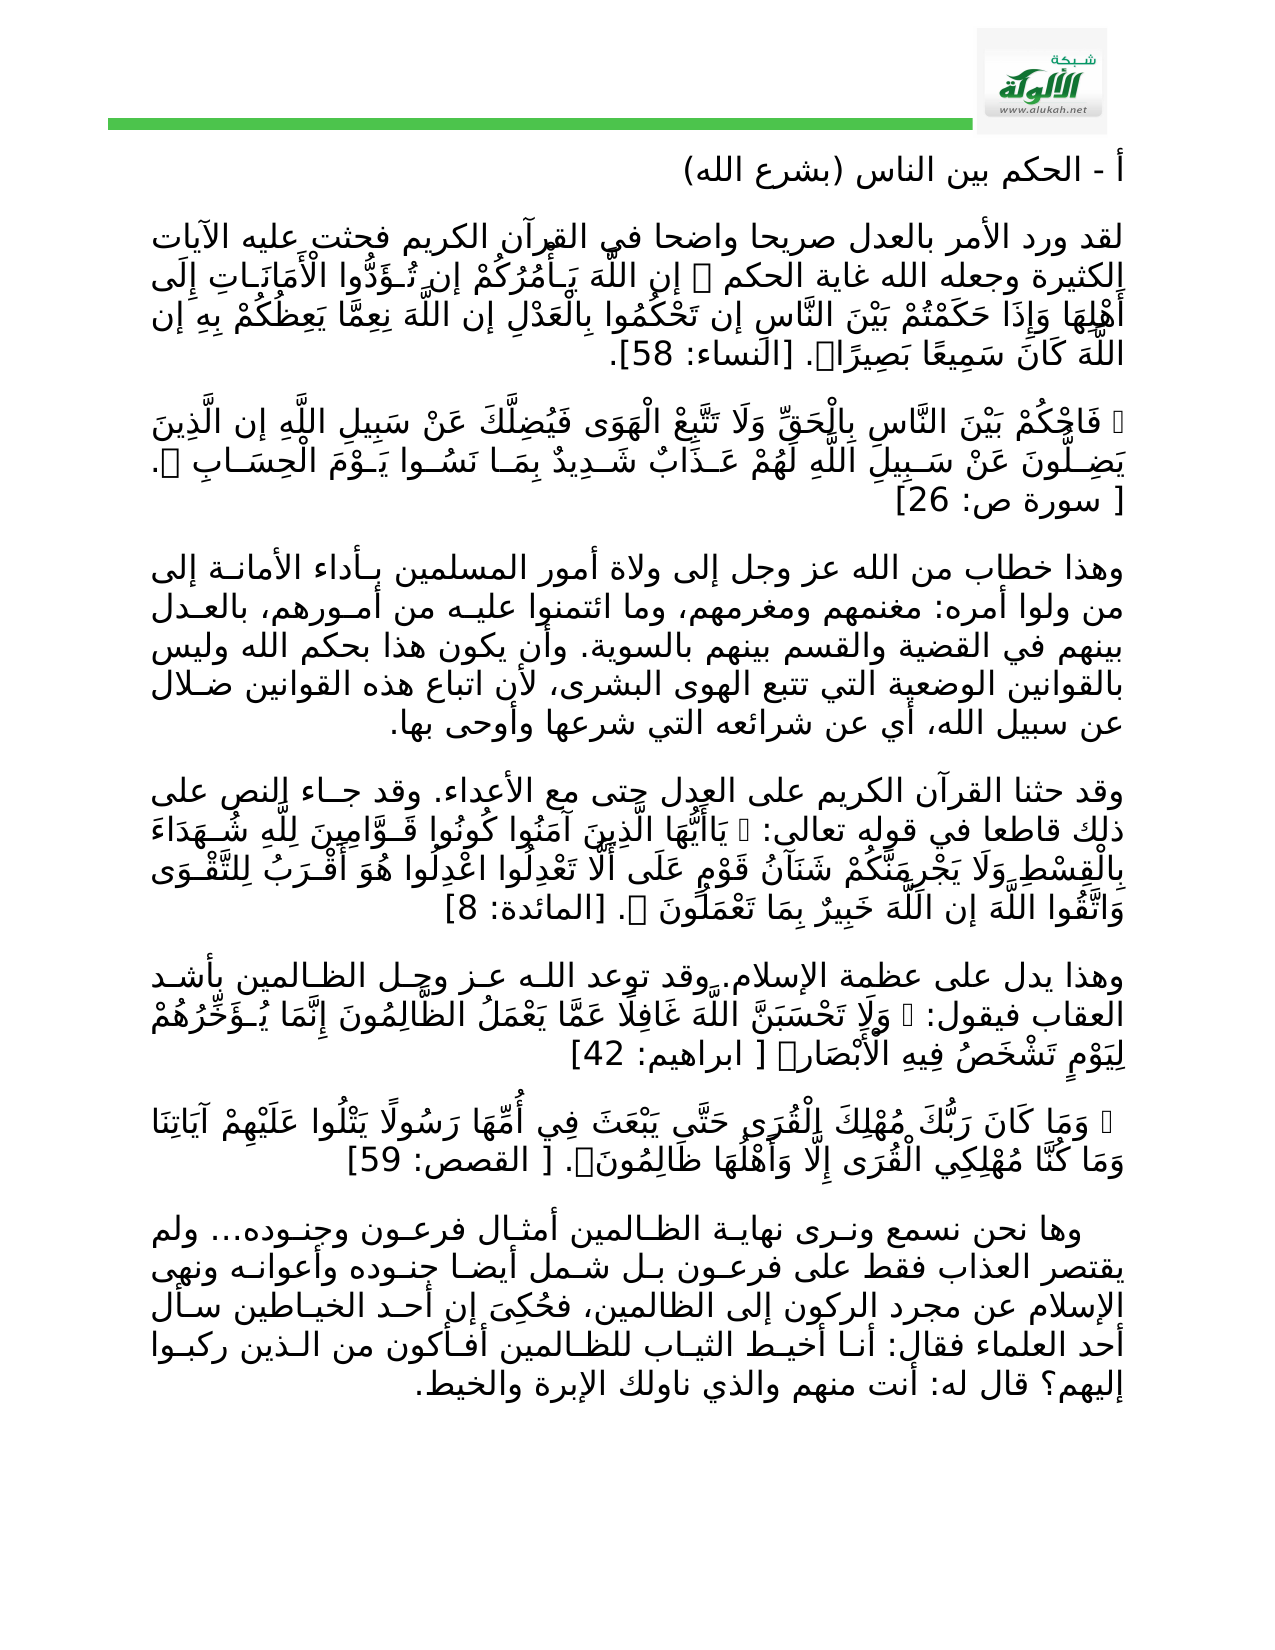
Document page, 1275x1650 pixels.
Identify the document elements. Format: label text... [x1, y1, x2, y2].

text وهذا يدل على عظمة الإسلام. وقد توعد الله عز وجل الظالمين بأشد العقاب فيقول: وَلَا تَحْسَبَنَّ اللَّهَ غَافِلًا عَمَّا يَعْمَلُ الظَّالِمُونَ إِنَّمَا يُؤَخِّرُهُمْ لِيَوْمٍ تَشْخَصُ فِيهِ الْأَبْصَار [ ابراهيم: 42] [150, 956, 1125, 1073]
text وَمَا كَانَ رَبُّكَ مُهْلِكَ الْقُرَى حَتَّى يَبْعَثَ فِي أُمِّهَا رَسُولًا يَتْلُوا عَلَيْهِمْ آيَاتِنَا وَمَا كُنَّا مُهْلِكِي الْقُرَى إِلَّا وَأَهْلُهَا ظَالِمُونَ. [ القصص: 59] [150, 1102, 1125, 1180]
text أ - الحكم بين الناس (بشرع الله) [150, 150, 1125, 189]
text لقد ورد الأمر بالعدل صريحا واضحا في القرآن الكريم فحثت عليه الآيات الكثيرة وجعله الله غاية الحكم إن اللَّهَ يَأْمُرُكُمْ إن تُؤَدُّوا الْأَمَانَاتِ إِلَى أَهْلِهَا وَإِذَا حَكَمْتُمْ بَيْنَ النَّاسِ إن تَحْكُمُوا بِالْعَدْلِ إن اللَّهَ نِعِمَّا يَعِظُكُمْ بِهِ إن اللَّهَ كَانَ سَمِيعًا بَصِيرًا. [النساء: 58]. [150, 218, 1125, 373]
text وها نحن نسمع ونرى نهاية الظالمين أمثال فرعون وجنوده… ولم يقتصر العذاب فقط على فرعون بل شمل أيضا جنوده وأعوانه ونهى الإسلام عن مجرد الركون إلى الظالمين، فحُكِىَ إن أحد الخياطين سأل أحد العلماء فقال: أنا أخيط الثياب للظالمين أفأكون من الذين ركبوا إليهم؟ قال له: أنت منهم والذي ناولك الإبرة والخيط. [150, 1209, 1125, 1403]
text وهذا خطاب من الله عز وجل إلى ولاة أمور المسلمين بأداء الأمانة إلى من ولوا أمره: مغنمهم ومغرمهم، وما ائتمنوا عليه من أمورهم، بالعدل بينهم في القضية والقسم بينهم بالسوية. وأن يكون هذا بحكم الله وليس بالقوانين الوضعية التي تتبع الهوى البشرى، لأن اتباع هذه القوانين ضلال عن سبيل الله، أي عن شرائعه التي شرعها وأوحى بها. [150, 548, 1125, 743]
text وقد حثنا القرآن الكريم على العدل حتى مع الأعداء. وقد جاء النص على ذلك قاطعا في قوله تعالى: يَاأَيُّهَا الَّذِينَ آمَنُوا كُونُوا قَوَّامِينَ لِلَّهِ شُهَدَاءَ بِالْقِسْطِ وَلَا يَجْرِمَنَّكُمْ شَنَآنُ قَوْمٍ عَلَى أَلَّا تَعْدِلُوا اعْدِلُوا هُوَ أَقْرَبُ لِلتَّقْوَى وَاتَّقُوا اللَّهَ إن اللَّهَ خَبِيرٌ بِمَا تَعْمَلُونَ . [المائدة: 8] [150, 772, 1125, 927]
text فَاحْكُمْ بَيْنَ النَّاسِ بِالْحَقِّ وَلَا تَتَّبِعْ الْهَوَى فَيُضِلَّكَ عَنْ سَبِيلِ اللَّهِ إن الَّذِينَ يَضِلُّونَ عَنْ سَبِيلِ اللَّهِ لَهُمْ عَذَابٌ شَدِيدٌ بِمَا نَسُوا يَوْمَ الْحِسَابِ . [ سورة ص: 26] [150, 403, 1125, 519]
